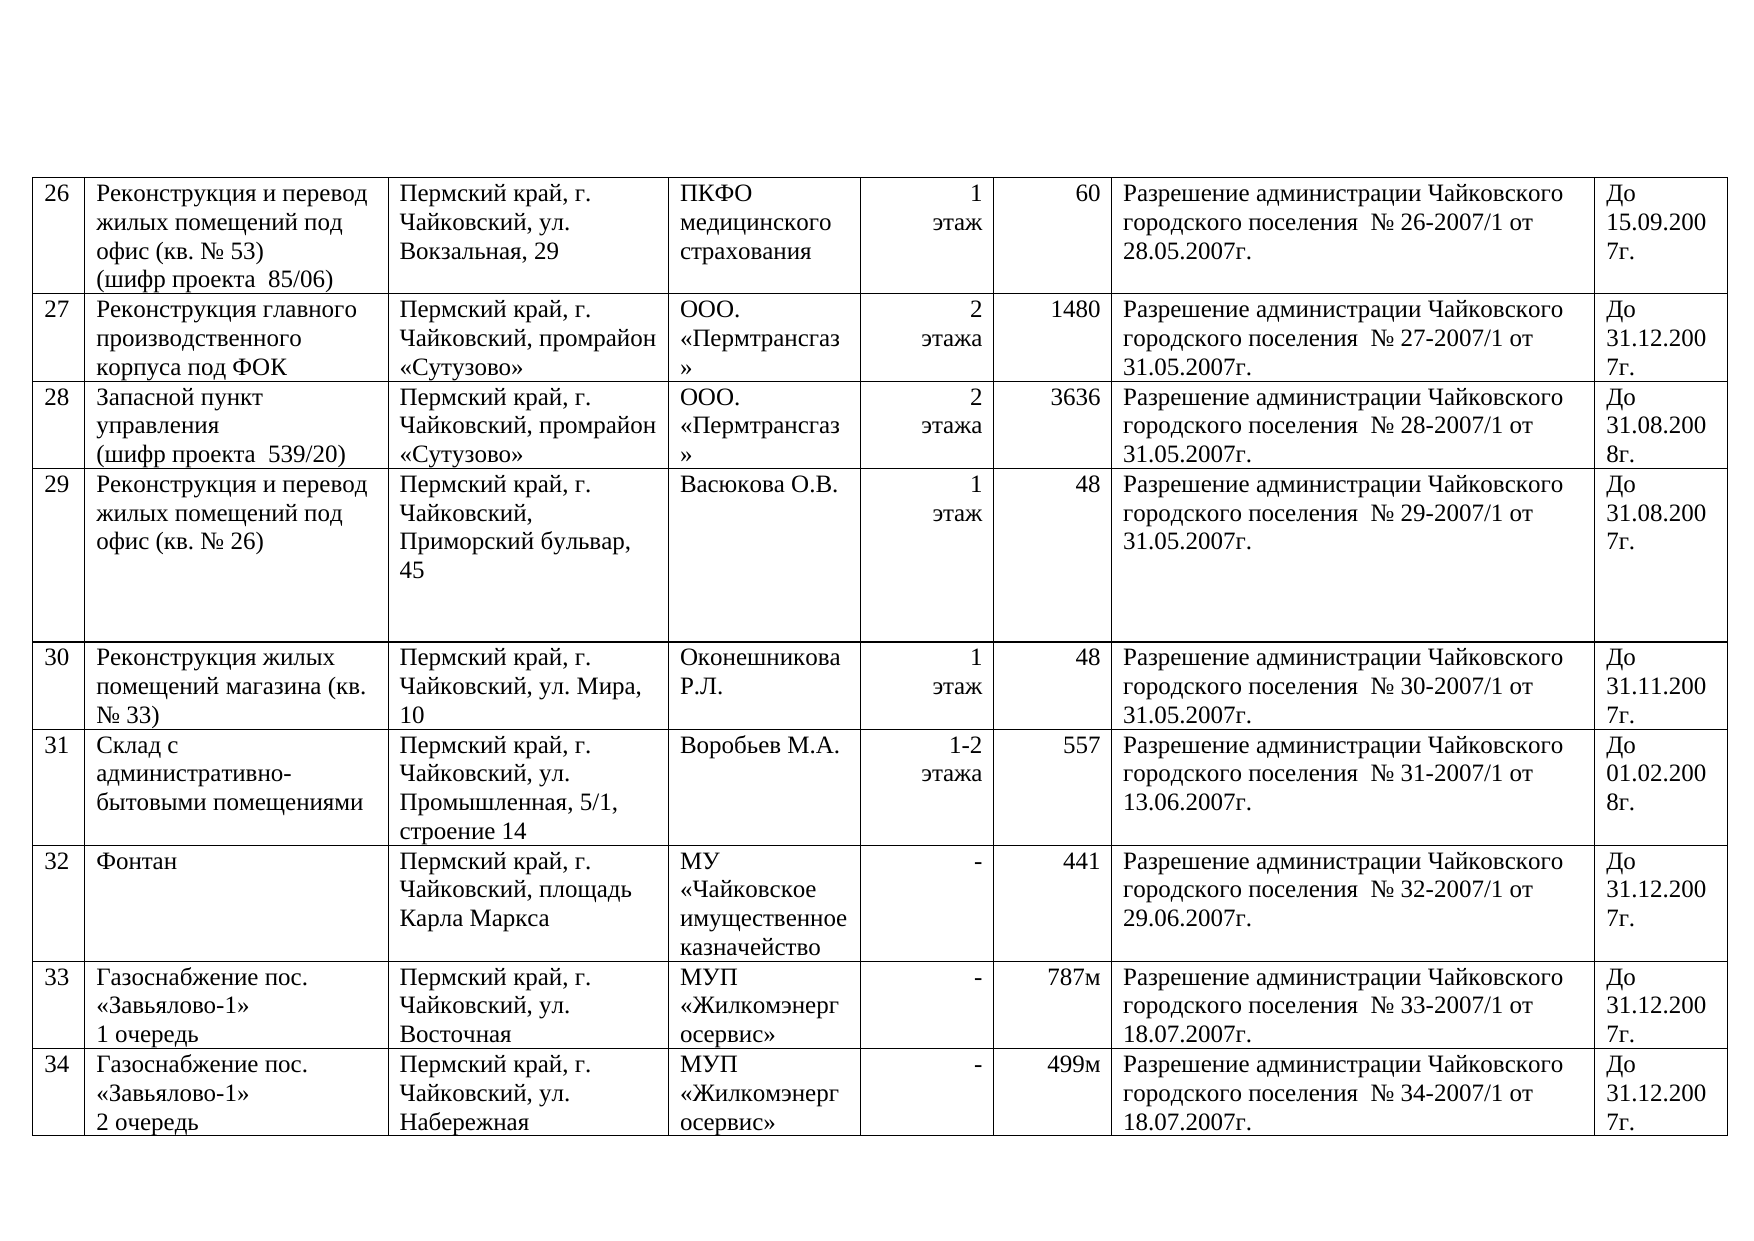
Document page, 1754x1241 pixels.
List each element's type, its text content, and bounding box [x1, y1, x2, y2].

table_cell 1-2 этажа [861, 730, 993, 845]
table_cell - [861, 1049, 993, 1135]
table_cell Васюкова О.В. [669, 469, 860, 641]
table_cell Пермский край, г. Чайковский, ул. Набережная [389, 1049, 668, 1135]
table_cell 32 [33, 846, 84, 961]
table_cell 27 [33, 294, 84, 381]
table_cell 3636 [994, 382, 1111, 468]
table_cell Газоснабжение пос. «Завьялово-1» 2 очередь [85, 1049, 388, 1135]
table_cell 1 этаж [861, 178, 993, 293]
table_cell До 31.12.2007г. [1595, 1049, 1727, 1135]
table_cell Пермский край, г. Чайковский, ул. Мира, 10 [389, 643, 668, 729]
table_cell Пермский край, г. Чайковский, ул. Восточная [389, 962, 668, 1048]
table_cell 48 [994, 469, 1111, 641]
table_cell Запасной пункт управления (шифр проекта 539/20) [85, 382, 388, 468]
table_cell МУП «Жилкомэнергосервис» [669, 962, 860, 1048]
table_cell Оконешникова Р.Л. [669, 643, 860, 729]
table_cell До 31.12.2007г. [1595, 294, 1727, 381]
table_cell ООО. «Пермтрансгаз» [669, 382, 860, 468]
table_cell До 01.02.2008г. [1595, 730, 1727, 845]
table_cell 48 [994, 643, 1111, 729]
table_cell 31 [33, 730, 84, 845]
table_cell 1 этаж [861, 643, 993, 729]
table_cell 557 [994, 730, 1111, 845]
table_cell Фонтан [85, 846, 388, 961]
table_cell 2 этажа [861, 294, 993, 381]
table_cell Разрешение администрации Чайковского городского поселения № 31-2007/1 от 13.06.2007г. [1112, 730, 1594, 845]
table_cell Реконструкция и перевод жилых помещений под офис (кв. № 53) (шифр проекта 85/06) [85, 178, 388, 293]
table_cell До 31.11.2007г. [1595, 643, 1727, 729]
table_cell До 31.12.2007г. [1595, 962, 1727, 1048]
table_cell Пермский край, г. Чайковский, промрайон «Сутузово» [389, 294, 668, 381]
table_cell Реконструкция и перевод жилых помещений под офис (кв. № 26) [85, 469, 388, 641]
table_cell До 31.08.2008г. [1595, 382, 1727, 468]
table_cell До 15.09.2007г. [1595, 178, 1727, 293]
table_cell - [861, 846, 993, 961]
table_cell Разрешение администрации Чайковского городского поселения № 26-2007/1 от 28.05.2007г. [1112, 178, 1594, 293]
table_cell 29 [33, 469, 84, 641]
table_cell ООО. «Пермтрансгаз» [669, 294, 860, 381]
table_cell Разрешение администрации Чайковского городского поселения № 33-2007/1 от 18.07.2007г. [1112, 962, 1594, 1048]
table_cell 60 [994, 178, 1111, 293]
table_cell Реконструкция жилых помещений магазина (кв. № 33) [85, 643, 388, 729]
table_cell 2 этажа [861, 382, 993, 468]
table_cell 33 [33, 962, 84, 1048]
table_cell 787м [994, 962, 1111, 1048]
table_cell 30 [33, 643, 84, 729]
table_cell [669, 1049, 860, 1135]
table_cell До 31.08.2007г. [1595, 469, 1727, 641]
table_cell Пермский край, г. Чайковский, промрайон «Сутузово» [389, 382, 668, 468]
table_cell Разрешение администрации Чайковского городского поселения № 27-2007/1 от 31.05.2007г. [1112, 294, 1594, 381]
table_cell МУ «Чайковское имущественное казначейство [669, 846, 860, 961]
table_cell Разрешение администрации Чайковского городского поселения № 32-2007/1 от 29.06.2007г. [1112, 846, 1594, 961]
table_cell Разрешение администрации Чайковского городского поселения № 34-2007/1 от 18.07.2007г. [1112, 1049, 1594, 1135]
table_cell 26 [33, 178, 84, 293]
table_cell Пермский край, г. Чайковский, Приморский бульвар, 45 [389, 469, 668, 641]
table_cell Разрешение администрации Чайковского городского поселения № 30-2007/1 от 31.05.2007г. [1112, 643, 1594, 729]
table_cell 499м [994, 1049, 1111, 1135]
table_cell Склад с административно-бытовыми помещениями [85, 730, 388, 845]
table_cell Газоснабжение пос. «Завьялово-1» 1 очередь [85, 962, 388, 1048]
table_cell Воробьев М.А. [669, 730, 860, 845]
table_cell Разрешение администрации Чайковского городского поселения № 28-2007/1 от 31.05.2007г. [1112, 382, 1594, 468]
table_cell ПКФО медицинского страхования [669, 178, 860, 293]
table_cell 441 [994, 846, 1111, 961]
table_cell Пермский край, г. Чайковский, площадь Карла Маркса [389, 846, 668, 961]
table_cell 34 [33, 1049, 84, 1135]
table_cell Разрешение администрации Чайковского городского поселения № 29-2007/1 от 31.05.2007г. [1112, 469, 1594, 641]
table_cell 28 [33, 382, 84, 468]
table_cell До 31.12.2007г. [1595, 846, 1727, 961]
table_cell 1480 [994, 294, 1111, 381]
table_cell Пермский край, г. Чайковский, ул. Вокзальная, 29 [389, 178, 668, 293]
table_cell Реконструкция главного производственного корпуса под ФОК [85, 294, 388, 381]
table_cell Пермский край, г. Чайковский, ул. Промышленная, 5/1, строение 14 [389, 730, 668, 845]
table_cell - [861, 962, 993, 1048]
table_cell 1 этаж [861, 469, 993, 641]
